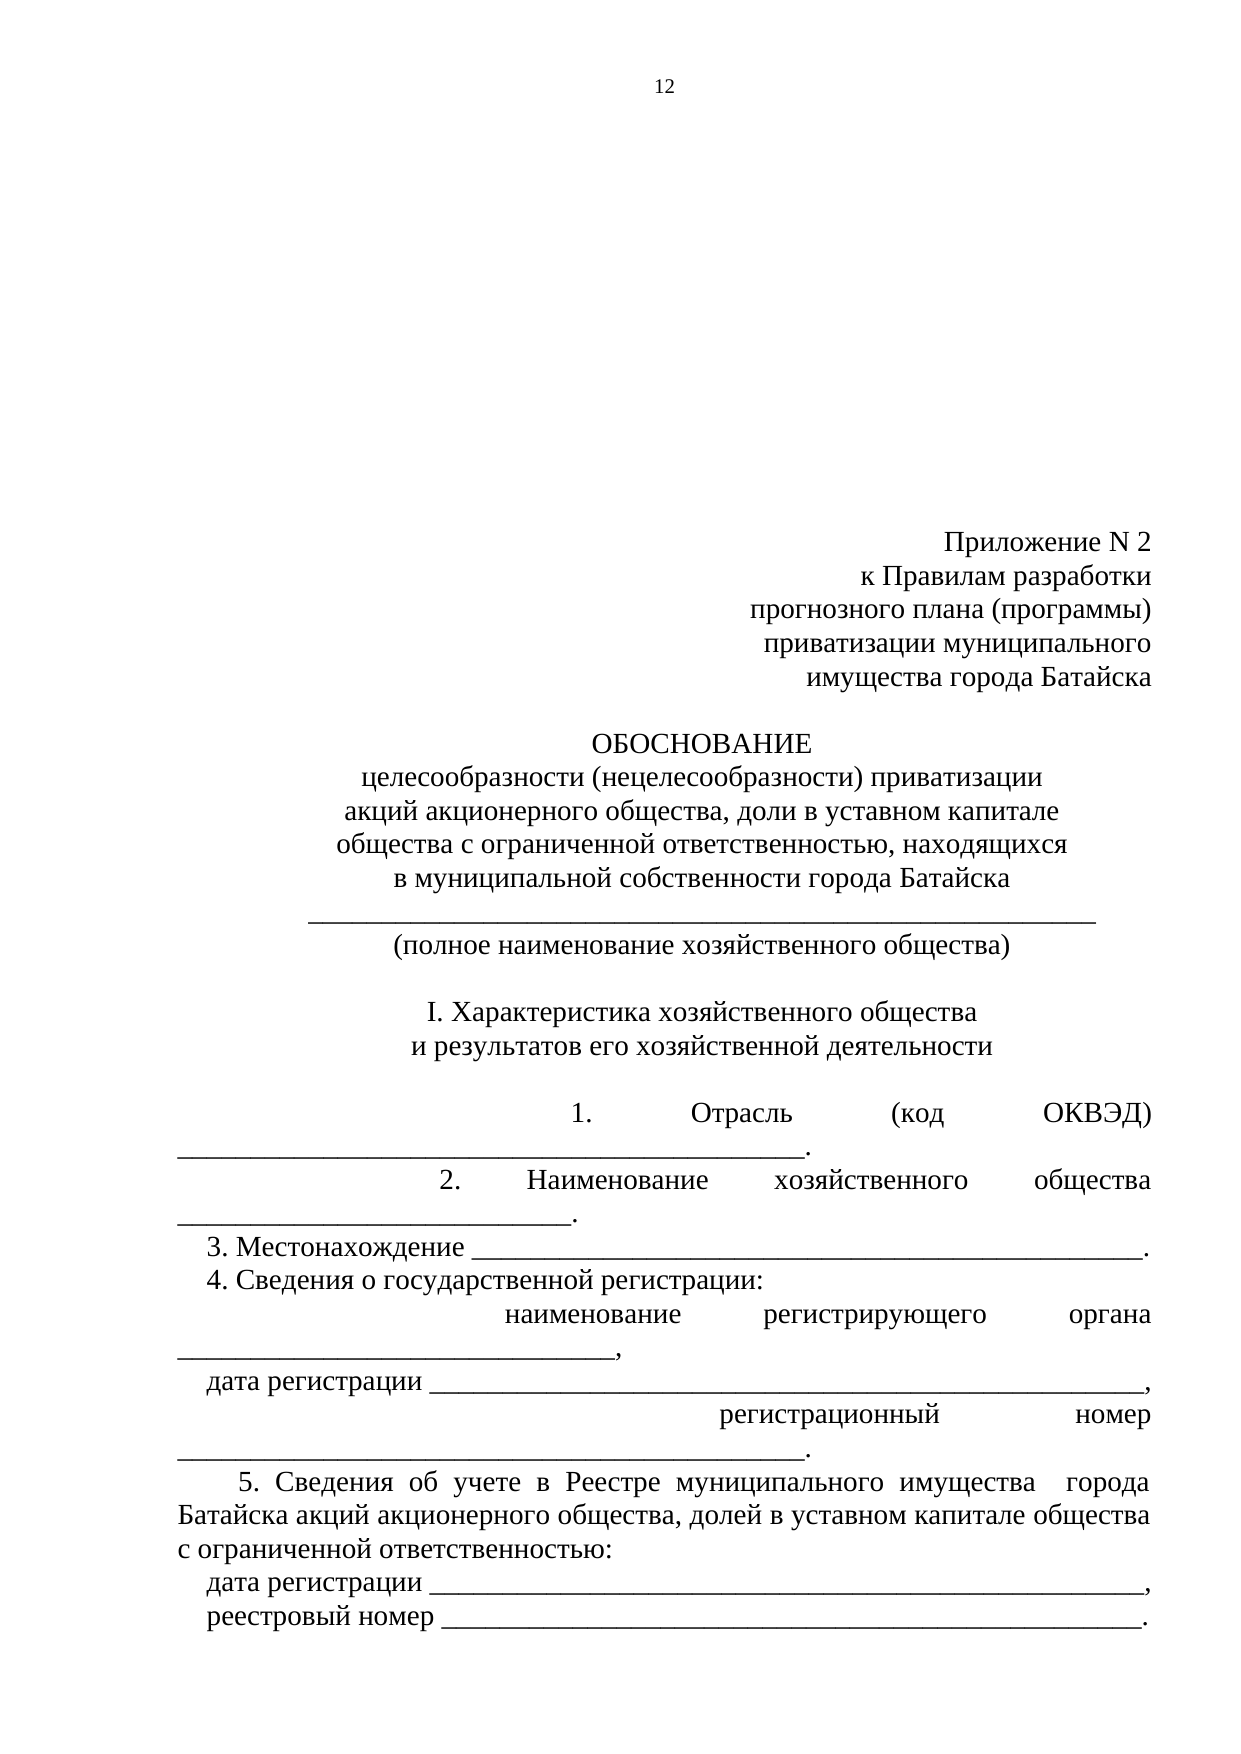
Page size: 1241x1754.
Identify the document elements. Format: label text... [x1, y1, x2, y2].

text дата регистрации _________________________________________________, [177, 1363, 1152, 1397]
text в муниципальной собственности города Батайска [177, 860, 1152, 893]
text I. Характеристика хозяйственного общества [177, 994, 1152, 1028]
text реестровый номер ________________________________________________. [177, 1598, 1152, 1631]
text 1. Отрасль (код ОКВЭД) ___________________________________________. [177, 1095, 1152, 1162]
text акций акционерного общества, доли в уставном капитале [177, 793, 1152, 826]
text и результатов его хозяйственной деятельности [177, 1028, 1152, 1061]
text ______________________________________________________ [177, 893, 1152, 927]
text ОБОСНОВАНИЕ [177, 726, 1152, 759]
text 2. Наименование хозяйственного общества ___________________________. [177, 1162, 1152, 1229]
text 3. Местонахождение ______________________________________________. [177, 1229, 1152, 1262]
text Приложение N 2 [177, 524, 1152, 558]
text дата регистрации _________________________________________________, [177, 1564, 1152, 1598]
text имущества города Батайска [177, 659, 1152, 692]
text целесообразности (нецелесообразности) приватизации [177, 759, 1152, 793]
text (полное наименование хозяйственного общества) [177, 927, 1152, 961]
text к Правилам разработки [177, 558, 1152, 592]
text 5. Сведения об учете в Реестре муниципального имущества города Батайска акций акционерного общества, долей в уставном капитале общества с ограниченной ответственностью: [177, 1464, 1152, 1564]
text приватизации муниципального [177, 625, 1152, 659]
text прогнозного плана (программы) [177, 592, 1152, 625]
text общества с ограниченной ответственностью, находящихся [177, 826, 1152, 860]
text 4. Сведения о государственной регистрации: [177, 1262, 1152, 1296]
text наименование регистрирующего органа ______________________________, [177, 1296, 1152, 1363]
text регистрационный номер ___________________________________________. [177, 1397, 1152, 1464]
